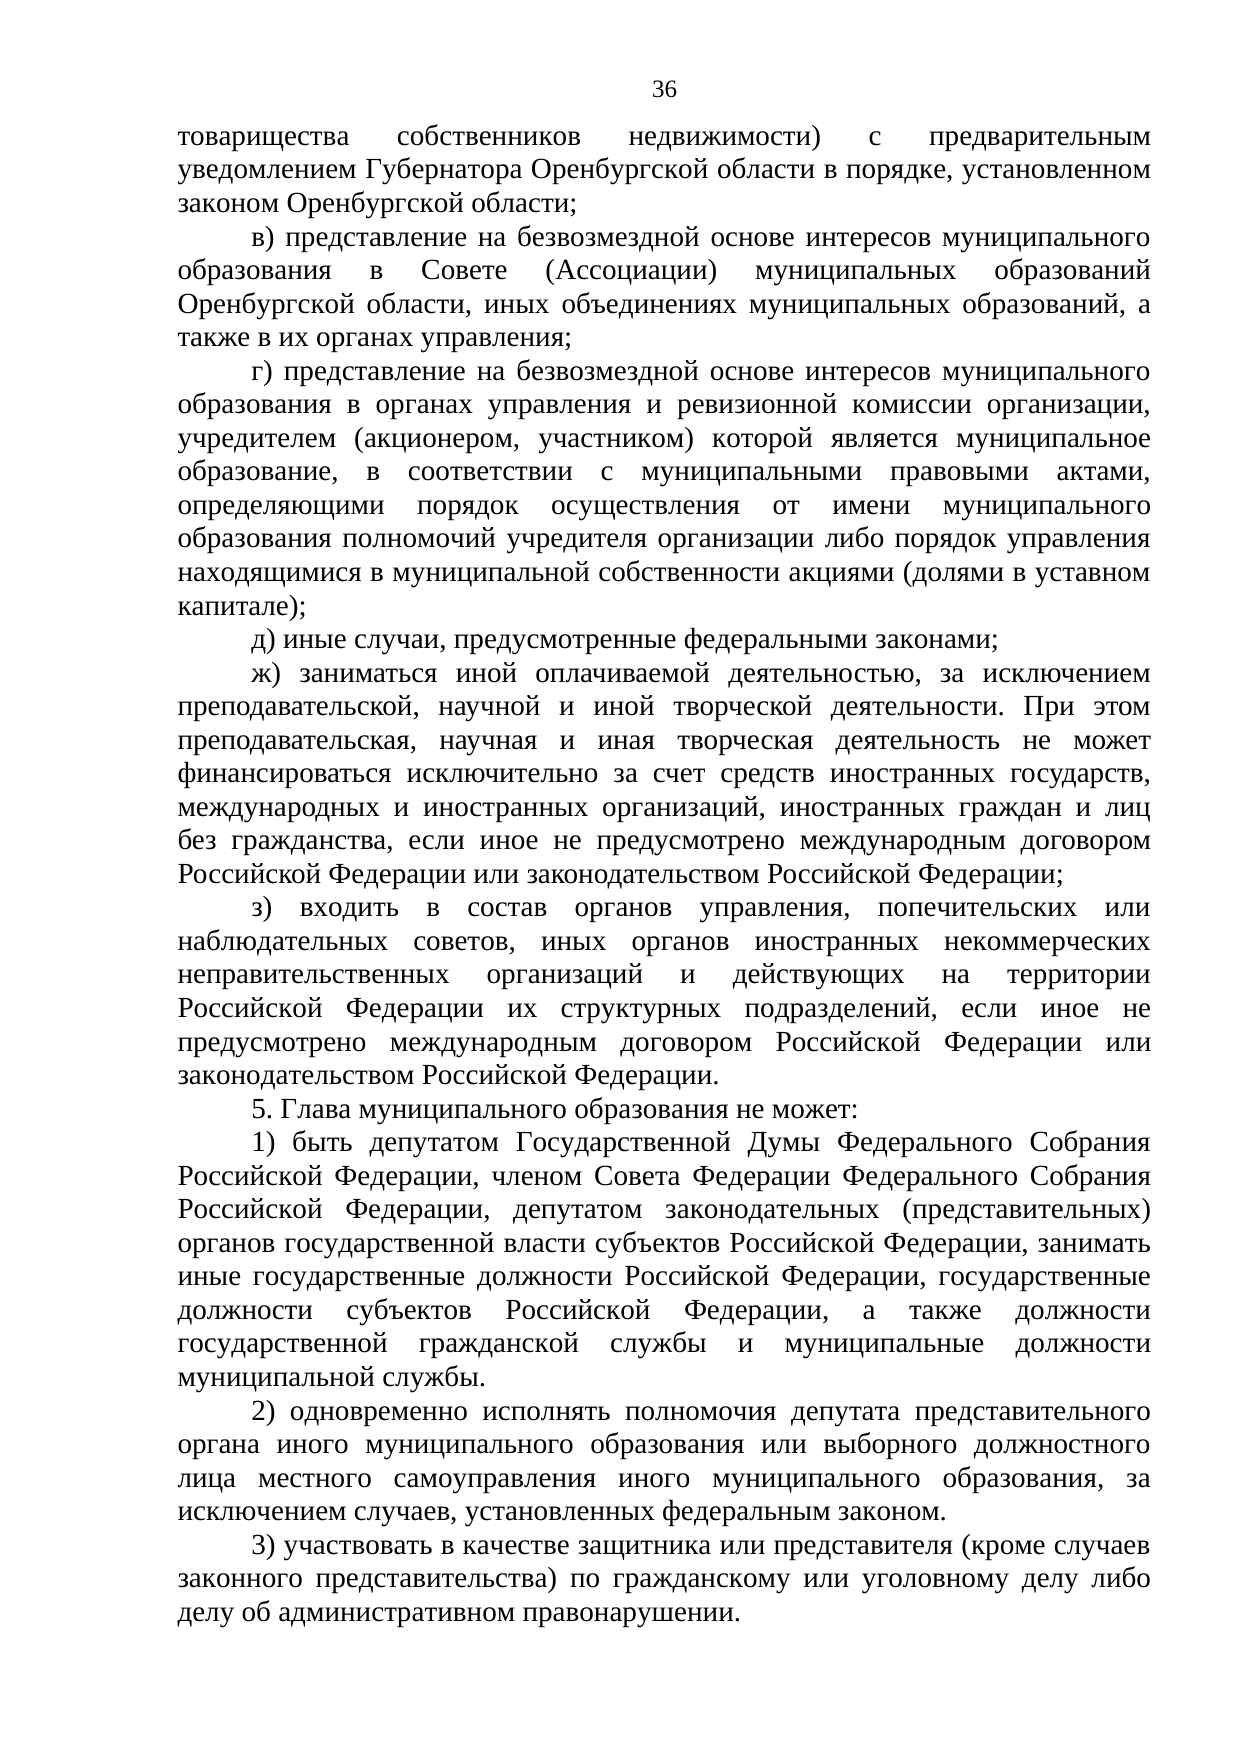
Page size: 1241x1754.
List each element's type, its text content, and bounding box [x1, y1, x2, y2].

text д) иные случаи, предусмотренные федеральными законами; [177, 621, 1152, 655]
text в) представление на безвозмездной основе интересов муниципального образования в Совете (Ассоциации) муниципальных образований Оренбургской области, иных объединениях муниципальных образований, а также в их органах управления; [177, 219, 1152, 353]
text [177, 118, 1152, 219]
text 2) одновременно исполнять полномочия депутата представительного органа иного муниципального образования или выборного должностного лица местного самоуправления иного муниципального образования, за исключением случаев, установленных федеральным законом. [177, 1393, 1152, 1527]
text 1) быть депутатом Государственной Думы Федерального Собрания Российской Федерации, членом Совета Федерации Федерального Собрания Российской Федерации, депутатом законодательных (представительных) органов государственной власти субъектов Российской Федерации, занимать иные государственные должности Российской Федерации, государственные должности субъектов Российской Федерации, а также должности государственной гражданской службы и муниципальные должности муниципальной службы. [177, 1124, 1152, 1393]
text 3) участвовать в качестве защитника или представителя (кроме случаев законного представительства) по гражданскому или уголовному делу либо делу об административном правонарушении. [177, 1527, 1152, 1627]
text з) входить в состав органов управления, попечительских или наблюдательных советов, иных органов иностранных некоммерческих неправительственных организаций и действующих на территории Российской Федерации их структурных подразделений, если иное не предусмотрено международным договором Российской Федерации или законодательством Российской Федерации. [177, 889, 1152, 1091]
text ж) заниматься иной оплачиваемой деятельностью, за исключением преподавательской, научной и иной творческой деятельности. При этом преподавательская, научная и иная творческая деятельность не может финансироваться исключительно за счет средств иностранных государств, международных и иностранных организаций, иностранных граждан и лиц без гражданства, если иное не предусмотрено международным договором Российской Федерации или законодательством Российской Федерации; [177, 655, 1152, 889]
text 5. Глава муниципального образования не может: [177, 1091, 1152, 1124]
text г) представление на безвозмездной основе интересов муниципального образования в органах управления и ревизионной комиссии организации, учредителем (акционером, участником) которой является муниципальное образование, в соответствии с муниципальными правовыми актами, определяющими порядок осуществления от имени муниципального образования полномочий учредителя организации либо порядок управления находящимися в муниципальной собственности акциями (долями в уставном капитале); [177, 353, 1152, 621]
